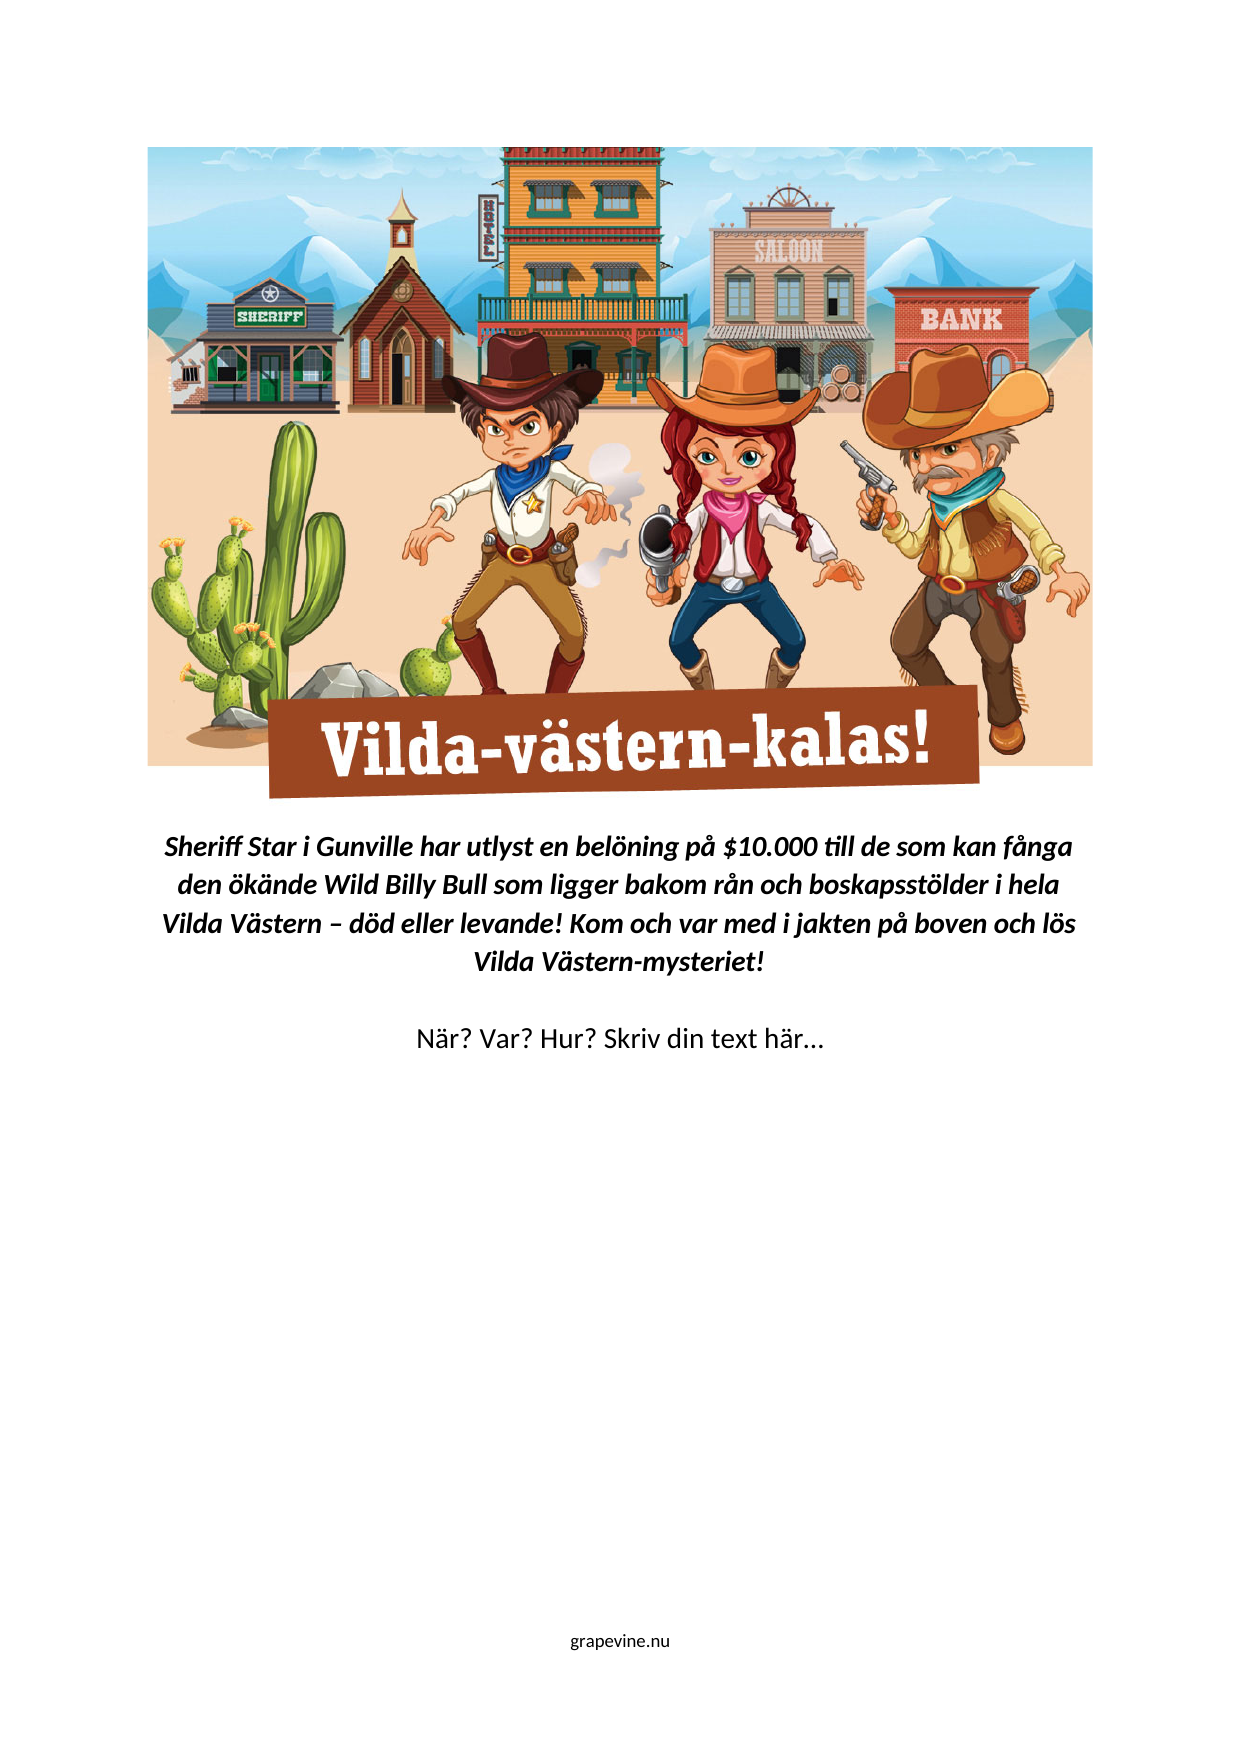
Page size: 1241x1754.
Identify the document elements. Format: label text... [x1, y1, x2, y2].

picture [147, 147, 1093, 809]
text Sheriff Star i Gunville har utlyst en belöning på $10.000 till de som kan fånga den ökände Wild Billy Bull som ligger bakom rån och boskapsstölder i hela Vilda Västern – död eller levande! Kom och var med i jakten på boven och lös Vilda Västern-mysteriet! När? Var? Hur? Skriv din text här… [148, 828, 1093, 1086]
